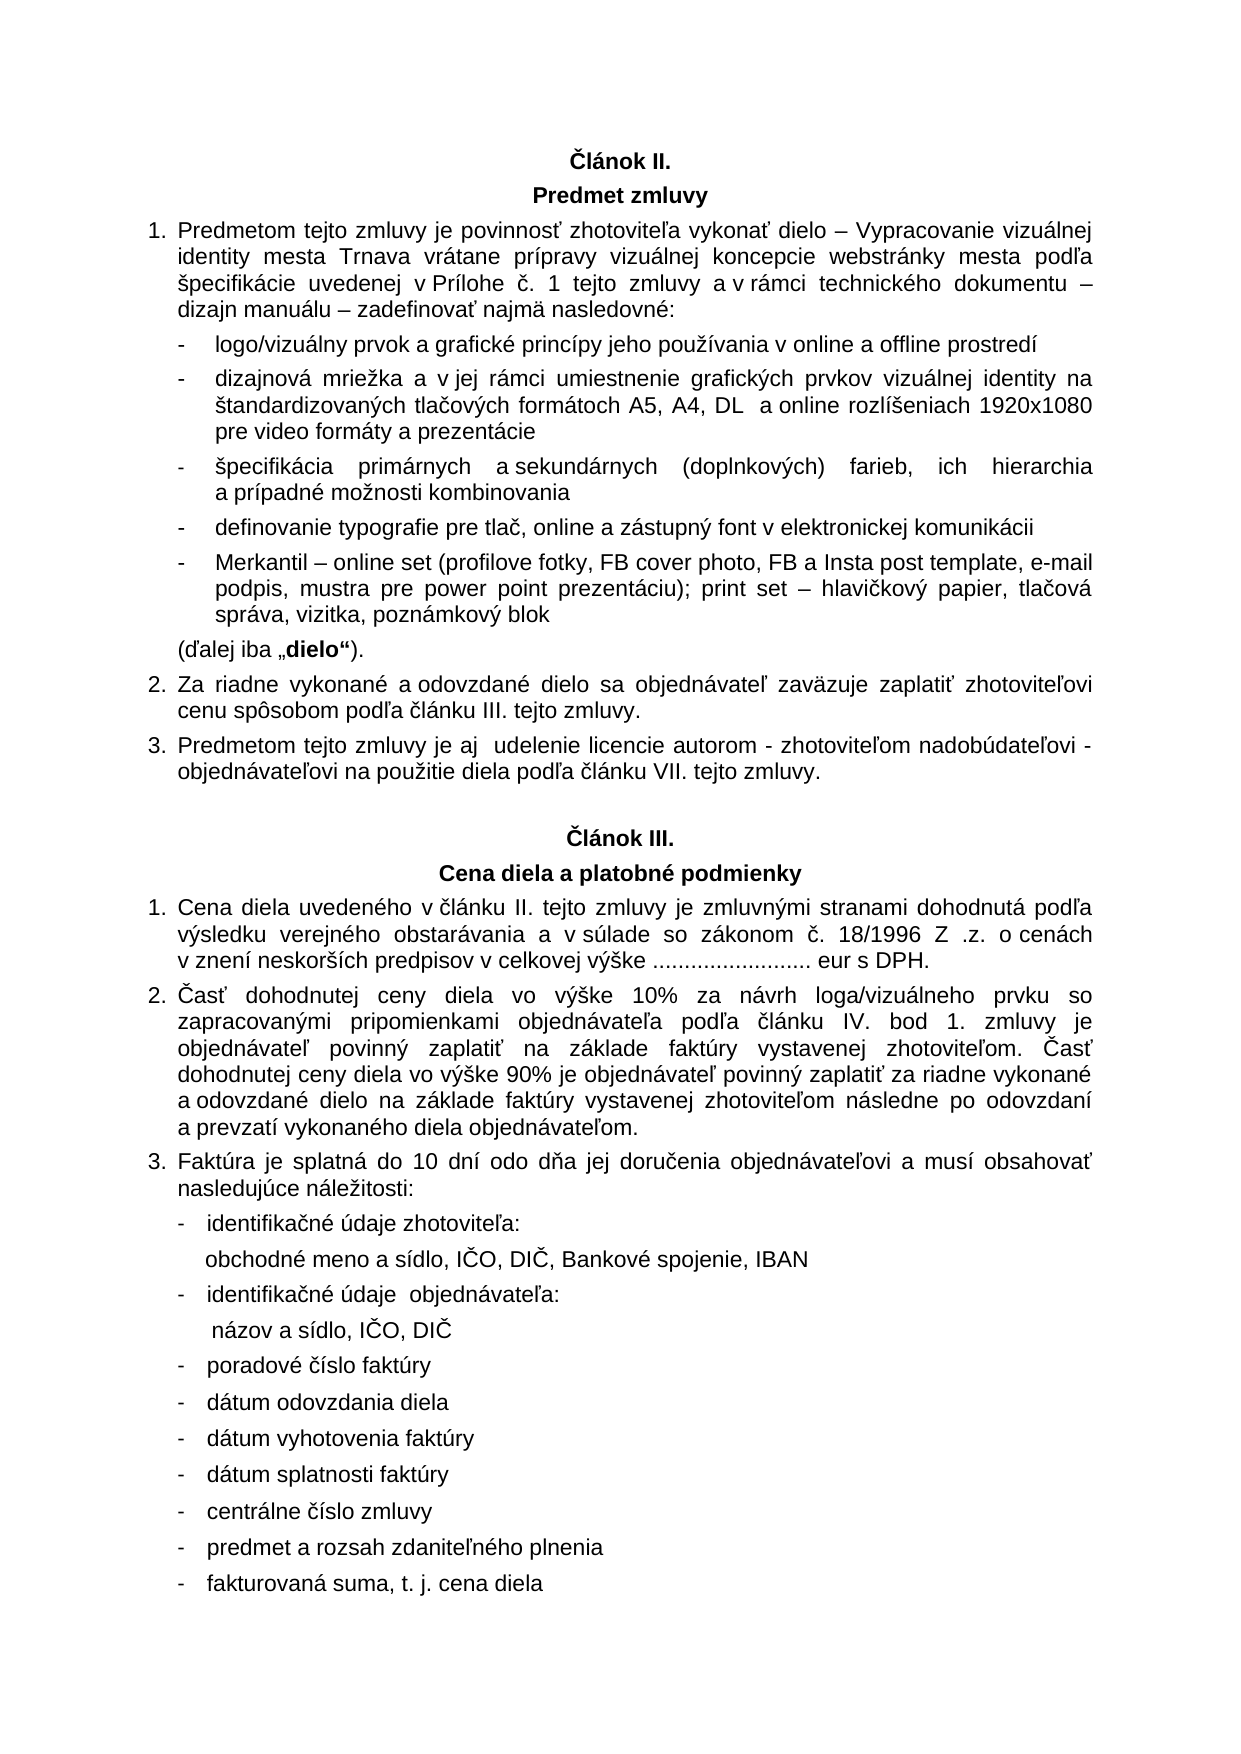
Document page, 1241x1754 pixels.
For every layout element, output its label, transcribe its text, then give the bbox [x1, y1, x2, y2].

list poradové číslo faktúry [177, 1351, 1089, 1379]
list Časť dohodnutej ceny diela vo výške 10% za návrh loga/vizuálneho prvku so zapracovanými pripomienkami objednávateľa podľa článku IV. bod 1. zmluvy je objednávateľ povinný zaplatiť na základe faktúry vystavenej zhotoviteľom. Časť dohodnutej ceny diela vo výške 90% je objednávateľ povinný zaplatiť za riadne vykonané a odovzdané dielo na základe faktúry vystavenej zhotoviteľom následne po odovzdaní a prevzatí vykonaného diela objednávateľom. [148, 982, 1093, 1140]
text Článok III. [148, 825, 1093, 851]
list predmet a rozsah zdaniteľného plnenia [177, 1533, 1089, 1561]
list dátum splatnosti faktúry [177, 1460, 1089, 1488]
list Faktúra je splatná do 10 dní odo dňa jej doručenia objednávateľovi a musí obsahovať nasledujúce náležitosti: [148, 1148, 1093, 1201]
list Cena diela uvedeného v článku II. tejto zmluvy je zmluvnými stranami dohodnutá podľa výsledku verejného obstarávania a v súlade so zákonom č. 18/1996 Z .z. o cenách v znení neskorších predpisov v celkovej výške ......................... eur s DPH. [148, 894, 1093, 973]
list identifikačné údaje objednávateľa: [177, 1280, 1089, 1308]
text názov a sídlo, IČO, DIČ [148, 1317, 1089, 1343]
list definovanie typografie pre tlač, online a zástupný font v elektronickej komunikácii [177, 514, 1093, 540]
text Predmet zmluvy [148, 182, 1093, 209]
list Predmetom tejto zmluvy je povinnosť zhotoviteľa vykonať dielo – Vypracovanie vizuálnej identity mesta Trnava vrátane prípravy vizuálnej koncepcie webstránky mesta podľa špecifikácie uvedenej v Prílohe č. 1 tejto zmluvy a v rámci technického dokumentu – dizajn manuálu – zadefinovať najmä nasledovné: [148, 217, 1093, 322]
text (ďalej iba „dielo“). [177, 636, 1093, 662]
text obchodné meno a sídlo, IČO, DIČ, Bankové spojenie, IBAN [148, 1246, 1089, 1272]
list Za riadne vykonané a odovzdané dielo sa objednávateľ zaväzuje zaplatiť zhotoviteľovi cenu spôsobom podľa článku III. tejto zmluvy. [148, 671, 1093, 723]
list identifikačné údaje zhotoviteľa: [177, 1209, 1089, 1237]
list dizajnová mriežka a v jej rámci umiestnenie grafických prvkov vizuálnej identity na štandardizovaných tlačových formátoch A5, A4, DL a online rozlíšeniach 1920x1080 pre video formáty a prezentácie [177, 365, 1093, 444]
text Cena diela a platobné podmienky [148, 860, 1093, 886]
list fakturovaná suma, t. j. cena diela [177, 1569, 1089, 1597]
list centrálne číslo zmluvy [177, 1497, 1089, 1525]
list Merkantil – online set (profilove fotky, FB cover photo, FB a Insta post template, e-mail podpis, mustra pre power point prezentáciu); print set – hlavičkový papier, tlačová správa, vizitka, poznámkový blok [177, 548, 1093, 628]
list Predmetom tejto zmluvy je aj udelenie licencie autorom - zhotoviteľom nadobúdateľovi - objednávateľovi na použitie diela podľa článku VII. tejto zmluvy. [148, 732, 1093, 784]
text Článok II. [148, 148, 1093, 174]
list logo/vizuálny prvok a grafické princípy jeho používania v online a offline prostredí [177, 331, 1093, 357]
list špecifikácia primárnych a sekundárnych (doplnkových) farieb, ich hierarchia a prípadné možnosti kombinovania [177, 453, 1093, 506]
list dátum vyhotovenia faktúry [177, 1424, 1089, 1452]
list dátum odovzdania diela [177, 1388, 1089, 1416]
